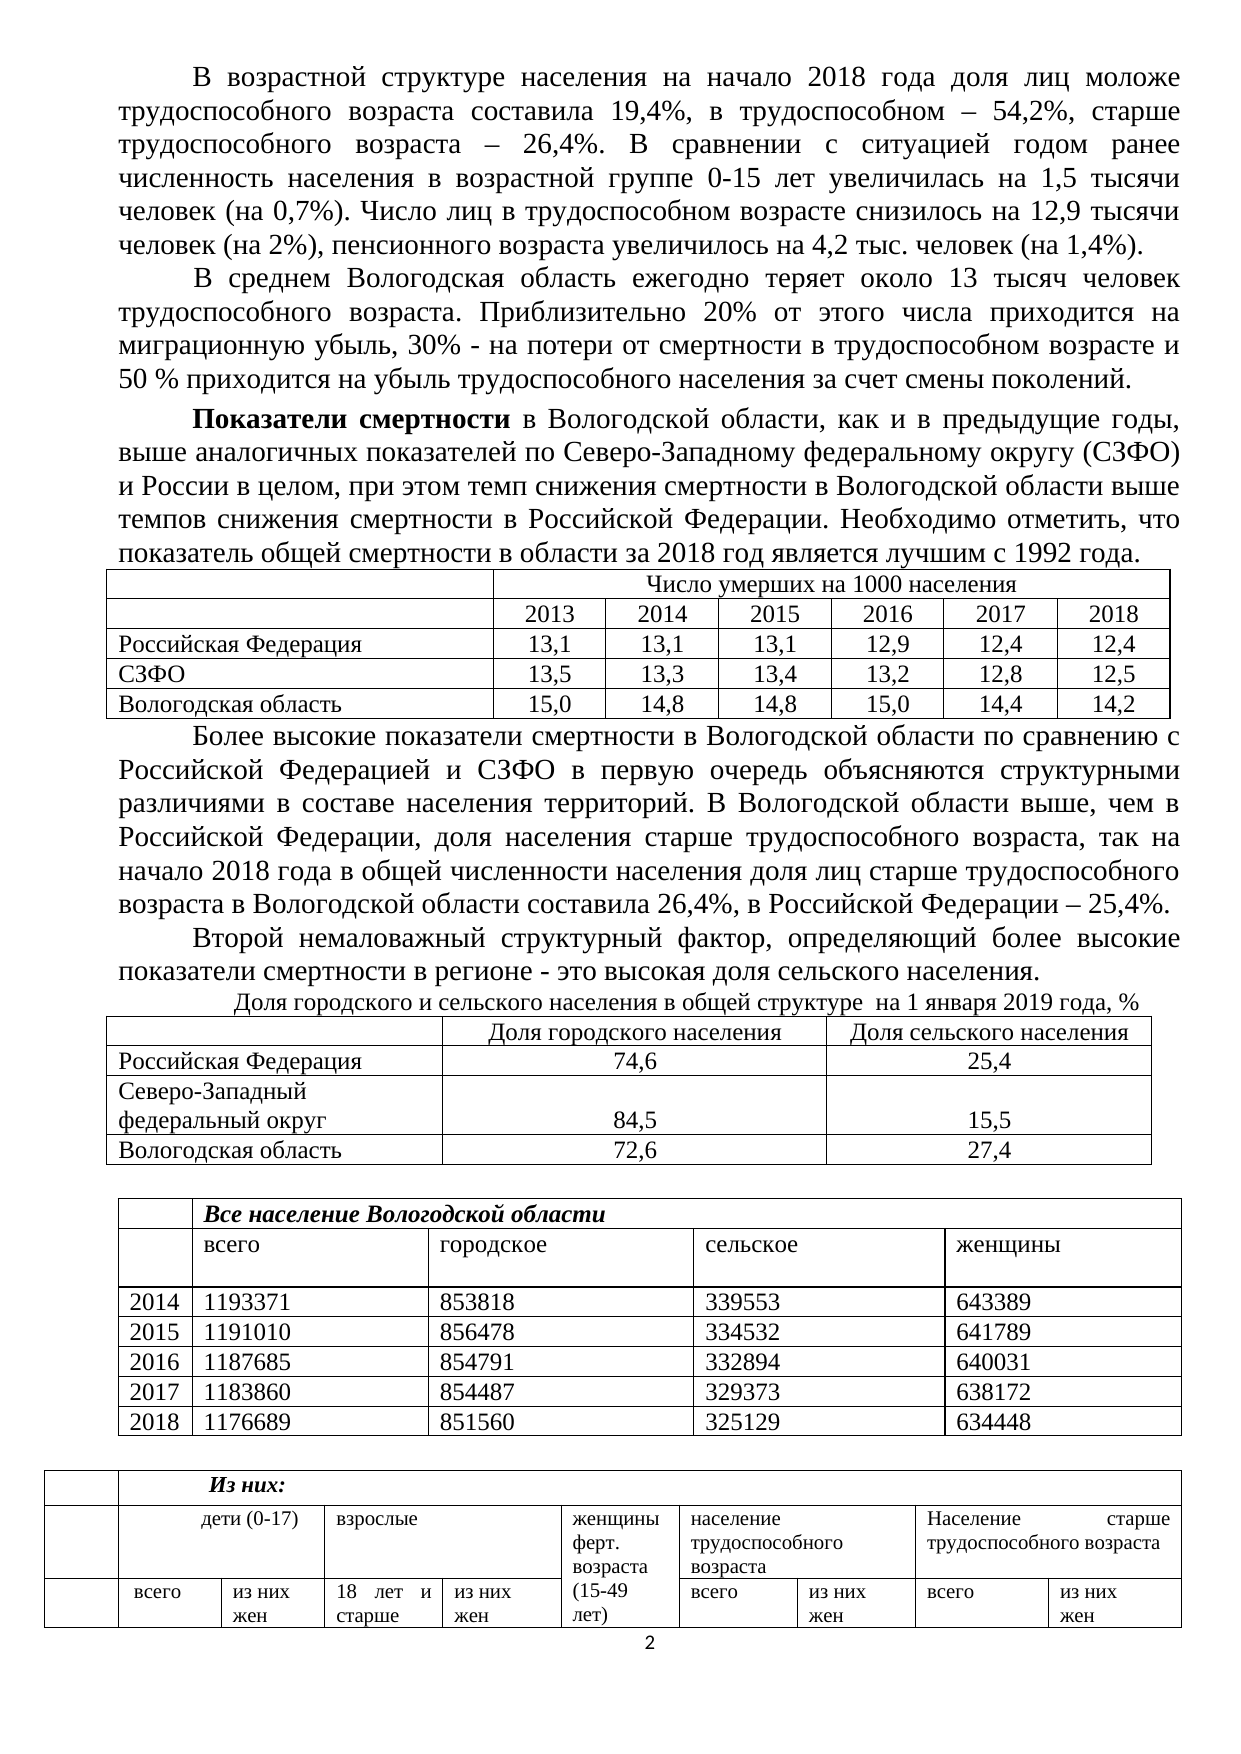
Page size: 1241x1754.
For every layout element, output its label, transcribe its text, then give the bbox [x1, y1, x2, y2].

table_cell 13,3 [606, 659, 718, 688]
table_cell дети (0-17) [119, 1506, 324, 1578]
table_cell 13,1 [719, 629, 831, 658]
table_header [119, 1199, 192, 1228]
table_cell Население старше трудоспособного возраста [916, 1506, 1181, 1578]
table_cell 14,4 [944, 689, 1057, 717]
table_cell из них жен щины [798, 1579, 915, 1627]
table_cell 2017 [119, 1377, 192, 1406]
table_cell городское [429, 1229, 693, 1286]
table_cell 634448 [946, 1407, 1181, 1435]
table_cell 853818 [429, 1288, 693, 1316]
table_cell СЗФО [107, 659, 493, 688]
table_cell всего [119, 1579, 221, 1627]
table_cell 2015 [719, 599, 831, 628]
table_cell 2013 [494, 599, 605, 628]
table_cell Российская Федерация [107, 629, 493, 658]
table_cell сельское [694, 1229, 944, 1286]
table_header [107, 1017, 442, 1045]
table_cell 856478 [429, 1317, 693, 1346]
table_cell 329373 [694, 1377, 944, 1406]
table_cell 332894 [694, 1347, 944, 1376]
table_cell 2016 [832, 599, 943, 628]
table_header Доля сельского населения [827, 1017, 1151, 1045]
table_cell [107, 599, 493, 628]
table_cell взрослые [325, 1506, 561, 1578]
text В возрастной структуре населения на начало 2018 года доля лиц моложе трудоспособного возраста составила 19,4%, в трудоспособном – 54,2%, старше трудоспособного возраста – 26,4%. В сравнении с ситуацией годом ранее численность населения в возрастной группе 0-15 лет увеличилась на 1,5 тысячи человек (на 0,7%). Число лиц в трудоспособном возрасте снизилось на 12,9 тысячи человек (на 2%), пенсионного возраста увеличилось на 4,2 тыс. человек (на 1,4%). [118, 59, 1181, 260]
text Второй немаловажный структурный фактор, определяющий более высокие показатели смертности в регионе - это высокая доля сельского населения. [118, 920, 1181, 987]
table_cell 325129 [694, 1407, 944, 1435]
table_header Все население Вологодской области [193, 1199, 1181, 1228]
table_cell 1176689 [193, 1407, 428, 1435]
table_cell 1193371 [193, 1288, 428, 1316]
table_header [45, 1471, 118, 1504]
table_cell 2015 [119, 1317, 192, 1346]
table_cell из них жен щины [222, 1579, 324, 1627]
table_header [107, 570, 493, 598]
table_cell 854487 [429, 1377, 693, 1406]
table_cell 334532 [694, 1317, 944, 1346]
text Показатели смертности в Вологодской области, как и в предыдущие годы, выше аналогичных показателей по Северо-Западному федеральному округу (СЗФО) и России в целом, при этом темп снижения смертности в Вологодской области выше темпов снижения смертности в Российской Федерации. Необходимо отметить, что показатель общей смертности в области за 2018 год является лучшим с 1992 года. [118, 401, 1181, 568]
table_cell 2016 [119, 1347, 192, 1376]
table_cell 854791 [429, 1347, 693, 1376]
table_cell 2014 [606, 599, 718, 628]
table_cell из них жен щины [443, 1579, 561, 1627]
table_cell 13,1 [494, 629, 605, 658]
table_cell 25,4 [827, 1046, 1151, 1075]
table_header Число умерших на 1000 населения [494, 570, 1169, 598]
table_cell 12,4 [944, 629, 1057, 658]
table_cell 1191010 [193, 1317, 428, 1346]
table_cell женщины ферт. возраста (15-49 лет) [562, 1506, 679, 1627]
table_cell женщины [946, 1229, 1181, 1286]
table_cell 12,9 [832, 629, 943, 658]
table_cell [119, 1229, 192, 1286]
text Доля городского и сельского населения в общей структуре на 1 января 2019 года, % [118, 987, 1181, 1016]
table_cell 15,5 [827, 1076, 1151, 1134]
table_cell 339553 [694, 1288, 944, 1316]
table_cell 12,5 [1058, 659, 1169, 688]
table_cell 72,6 [443, 1135, 826, 1163]
table_cell 14,8 [606, 689, 718, 717]
table_header Доля городского населения [443, 1017, 826, 1045]
table_cell [45, 1579, 118, 1627]
table_cell 12,4 [1058, 629, 1169, 658]
table_cell 12,8 [944, 659, 1057, 688]
table_cell 2018 [119, 1407, 192, 1435]
table_cell 74,6 [443, 1046, 826, 1075]
table_cell 643389 [946, 1288, 1181, 1316]
table_cell 14,8 [719, 689, 831, 717]
table_cell 851560 [429, 1407, 693, 1435]
table_cell всего [680, 1579, 797, 1627]
table_cell 84,5 [443, 1076, 826, 1134]
table_cell 2017 [944, 599, 1057, 628]
table_cell всего [193, 1229, 428, 1286]
table_cell 13,1 [606, 629, 718, 658]
table_cell [45, 1506, 118, 1578]
table_cell 15,0 [832, 689, 943, 717]
table_header Из них: [119, 1471, 1181, 1504]
table_cell 640031 [946, 1347, 1181, 1376]
table_cell 2014 [119, 1288, 192, 1316]
table_cell 1187685 [193, 1347, 428, 1376]
table_cell 638172 [946, 1377, 1181, 1406]
table_cell Российская Федерация [107, 1046, 442, 1075]
table_cell 18 лет и старше [325, 1579, 442, 1627]
table_cell 13,5 [494, 659, 605, 688]
table_cell 1183860 [193, 1377, 428, 1406]
table_cell Вологодская область [107, 1135, 442, 1163]
table_cell всего [916, 1579, 1048, 1627]
table_cell 27,4 [827, 1135, 1151, 1163]
table_cell Вологодская область [107, 689, 493, 717]
table_cell 13,4 [719, 659, 831, 688]
table_cell 13,2 [832, 659, 943, 688]
table_cell из них жен щины [1049, 1579, 1181, 1627]
table_cell 15,0 [494, 689, 605, 717]
table_cell 14,2 [1058, 689, 1169, 717]
table_cell население трудоспособного возраста [680, 1506, 915, 1578]
table_cell 2018 [1058, 599, 1169, 628]
table_cell 641789 [946, 1317, 1181, 1346]
text Более высокие показатели смертности в Вологодской области по сравнению с Российской Федерацией и СЗФО в первую очередь объясняются структурными различиями в составе населения территорий. В Вологодской области выше, чем в Российской Федерации, доля населения старше трудоспособного возраста, так на начало 2018 года в общей численности населения доля лиц старше трудоспособного возраста в Вологодской области составила 26,4%, в Российской Федерации – 25,4%. [118, 718, 1181, 920]
table_cell Северо-Западный федеральный округ [107, 1076, 442, 1134]
text В среднем Вологодская область ежегодно теряет около 13 тысяч человек трудоспособного возраста. Приблизительно 20% от этого числа приходится на миграционную убыль, 30% - на потери от смертности в трудоспособном возрасте и 50 % приходится на убыль трудоспособного населения за счет смены поколений. [118, 260, 1181, 394]
